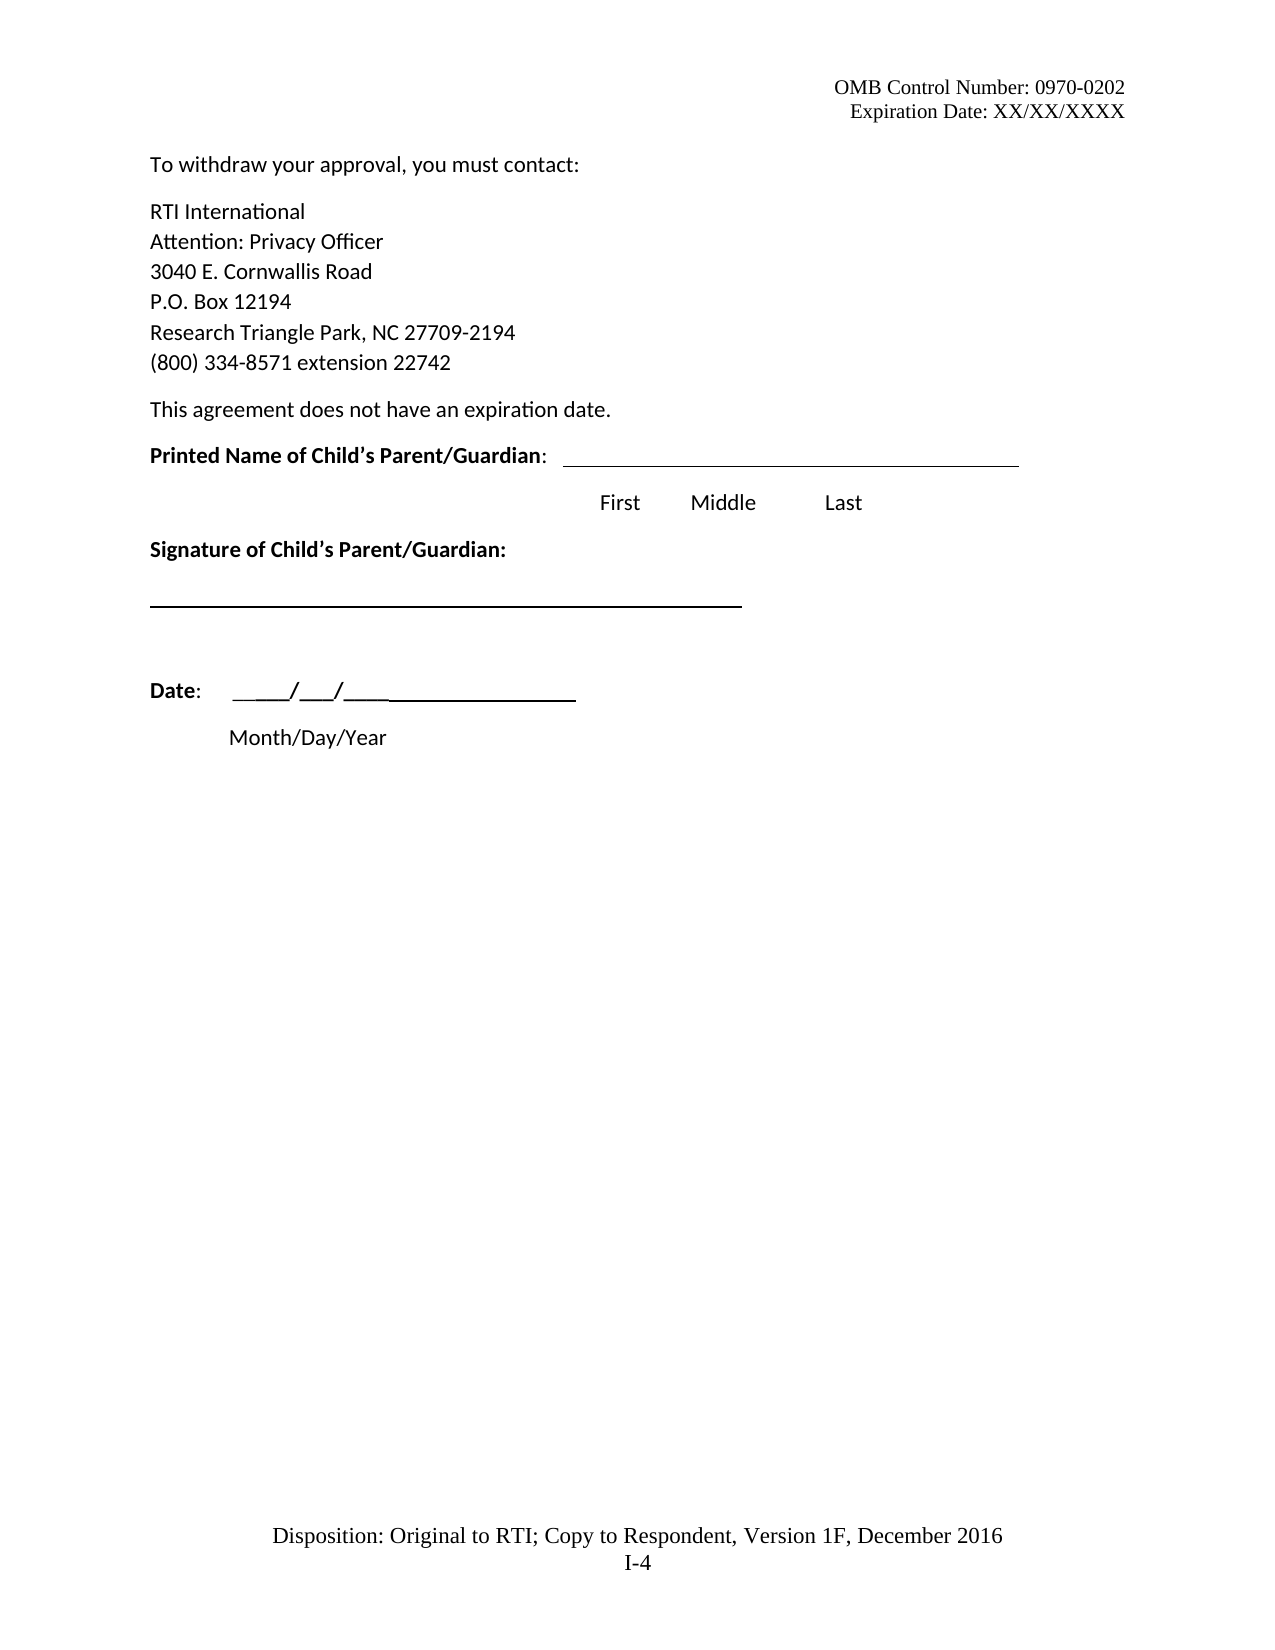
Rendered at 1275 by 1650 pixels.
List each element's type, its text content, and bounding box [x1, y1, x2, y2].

text Signature of Child’s Parent/Guardian: [150, 535, 1125, 563]
text Printed Name of Child’s Parent/Guardian: [150, 442, 1125, 470]
text Date: _____/___/____ [150, 676, 1125, 704]
text To withdraw your approval, you must contact: [150, 150, 1125, 178]
text RTI International Attention: Privacy Officer 3040 E. Cornwallis Road P.O. Box 12194 Research Triangle Park, NC 27709-2194 (800) 334-8571 extension 22742 [150, 197, 1125, 376]
text Month/Day/Year [150, 723, 1125, 751]
text First Middle Last [384, 488, 1125, 517]
text This agreement does not have an expiration date. [150, 395, 1125, 423]
